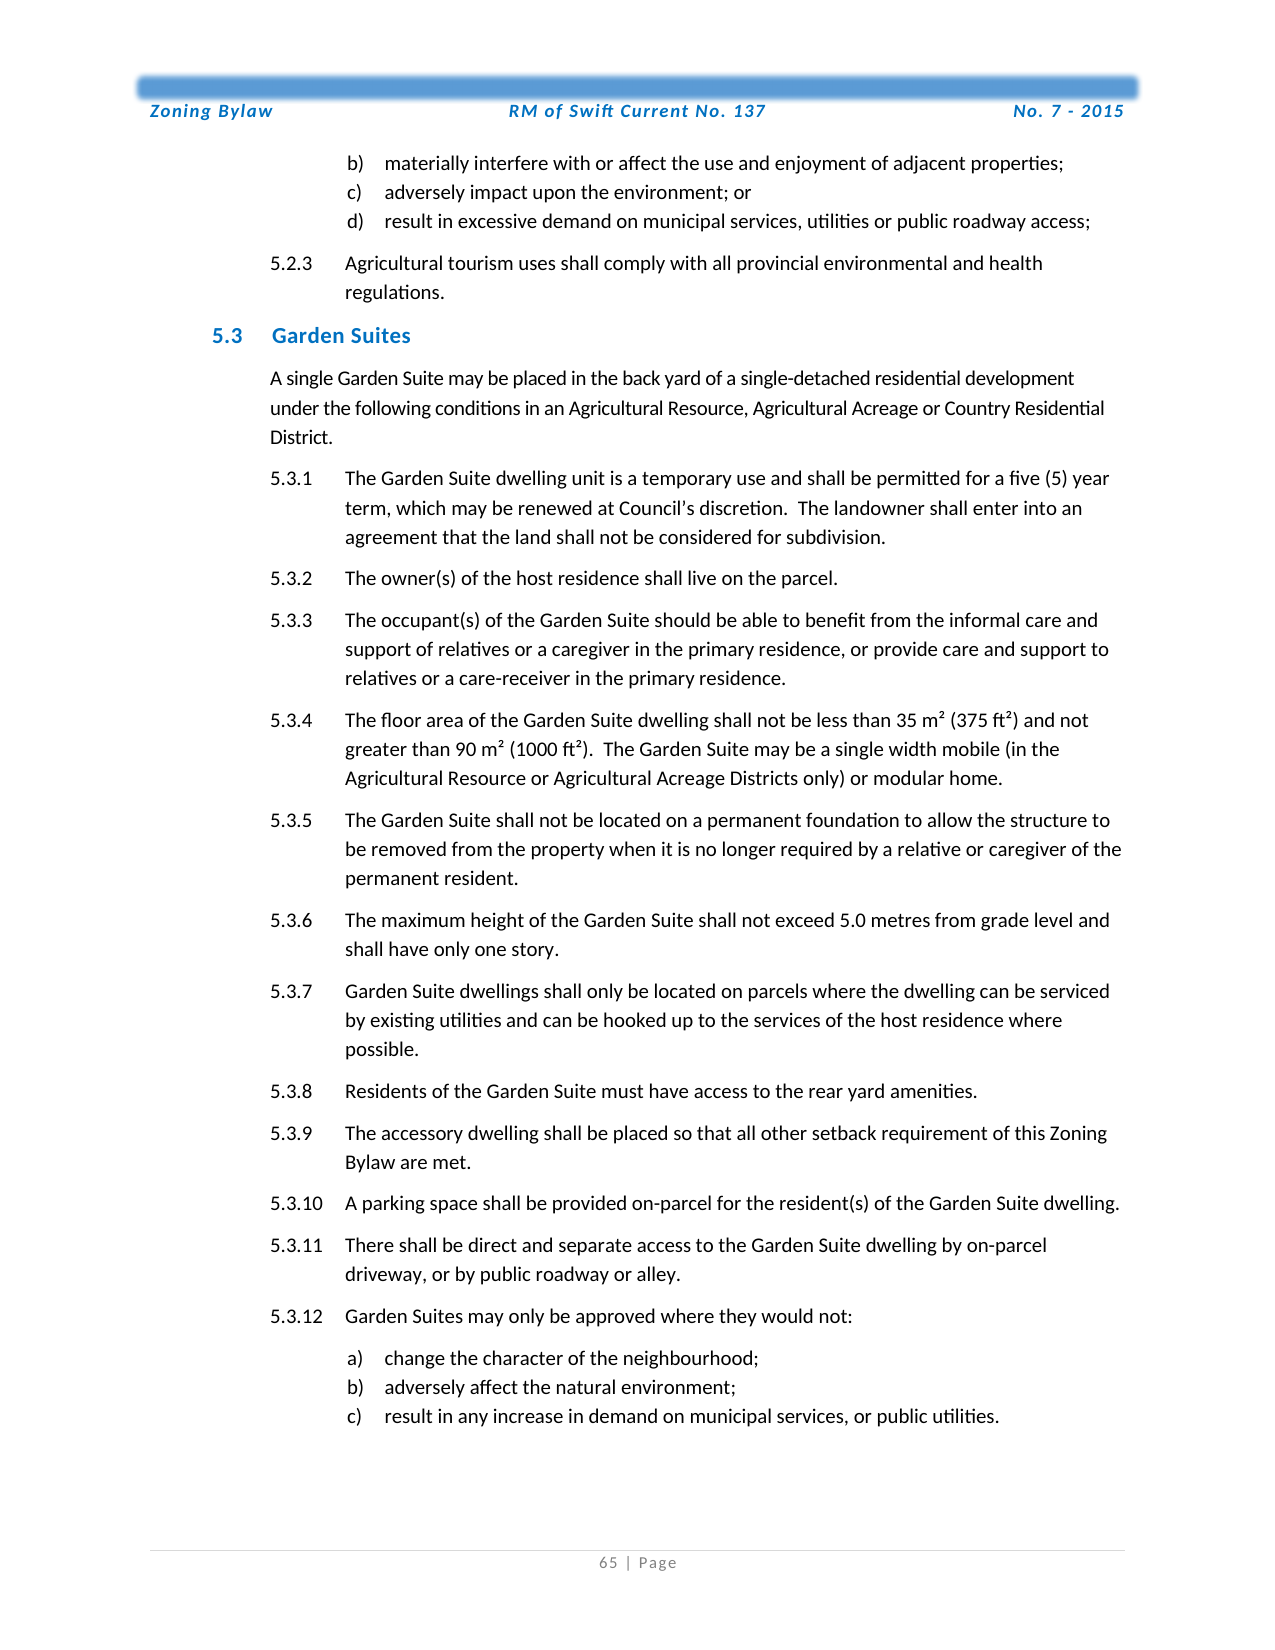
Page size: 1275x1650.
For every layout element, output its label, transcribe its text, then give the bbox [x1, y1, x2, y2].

subtitle There shall be direct and separate access to the Garden Suite dwelling by on-parcel driveway, or by public roadway or alley. [270, 1232, 1125, 1287]
subtitle The Garden Suite dwelling unit is a temporary use and shall be permitted for a five (5) year term, which may be renewed at Council’s discretion. The landowner shall enter into an agreement that the land shall not be considered for subdivision. [270, 466, 1125, 549]
subtitle The floor area of the Garden Suite dwelling shall not be less than 35 m² (375 ft²) and not greater than 90 m² (1000 ft²). The Garden Suite may be a single width mobile (in the Agricultural Resource or Agricultural Acreage Districts only) or modular home. [270, 707, 1125, 791]
subtitle The occupant(s) of the Garden Suite should be able to benefit from the informal care and support of relatives or a caregiver in the primary residence, or provide care and support to relatives or a care-receiver in the primary residence. [270, 607, 1125, 691]
subtitle The Garden Suite shall not be located on a permanent foundation to allow the structure to be removed from the property when it is no longer required by a relative or caregiver of the permanent resident. [270, 807, 1125, 891]
subtitle Garden Suites may only be approved where they would not: [270, 1303, 1125, 1328]
list result in any increase in demand on municipal services, or public utilities. [347, 1403, 1125, 1428]
text A single Garden Suite may be placed in the back yard of a single-detached residential development under the following conditions in an Agricultural Resource, Agricultural Acreage or Country Residential District. [270, 366, 1125, 449]
subtitle Garden Suite dwellings shall only be located on parcels where the dwelling can be serviced by existing utilities and can be hooked up to the services of the host residence where possible. [270, 978, 1125, 1062]
list adversely affect the natural environment; [347, 1374, 1125, 1399]
subtitle Garden Suites [212, 321, 1125, 349]
list result in excessive demand on municipal services, utilities or public roadway access; [347, 208, 1125, 234]
list change the character of the neighbourhood; [347, 1345, 1125, 1370]
list adversely impact upon the environment; or [347, 179, 1125, 204]
subtitle The maximum height of the Garden Suite shall not exceed 5.0 metres from grade level and shall have only one story. [270, 907, 1125, 962]
subtitle Agricultural tourism uses shall comply with all provincial environmental and health regulations. [270, 250, 1125, 304]
subtitle The owner(s) of the host residence shall live on the parcel. [270, 566, 1125, 591]
subtitle Residents of the Garden Suite must have access to the rear yard amenities. [270, 1078, 1125, 1103]
subtitle The accessory dwelling shall be placed so that all other setback requirement of this Zoning Bylaw are met. [270, 1120, 1125, 1174]
list materially interfere with or affect the use and enjoyment of adjacent properties; [347, 150, 1125, 175]
subtitle A parking space shall be provided on-parcel for the resident(s) of the Garden Suite dwelling. [270, 1191, 1125, 1216]
